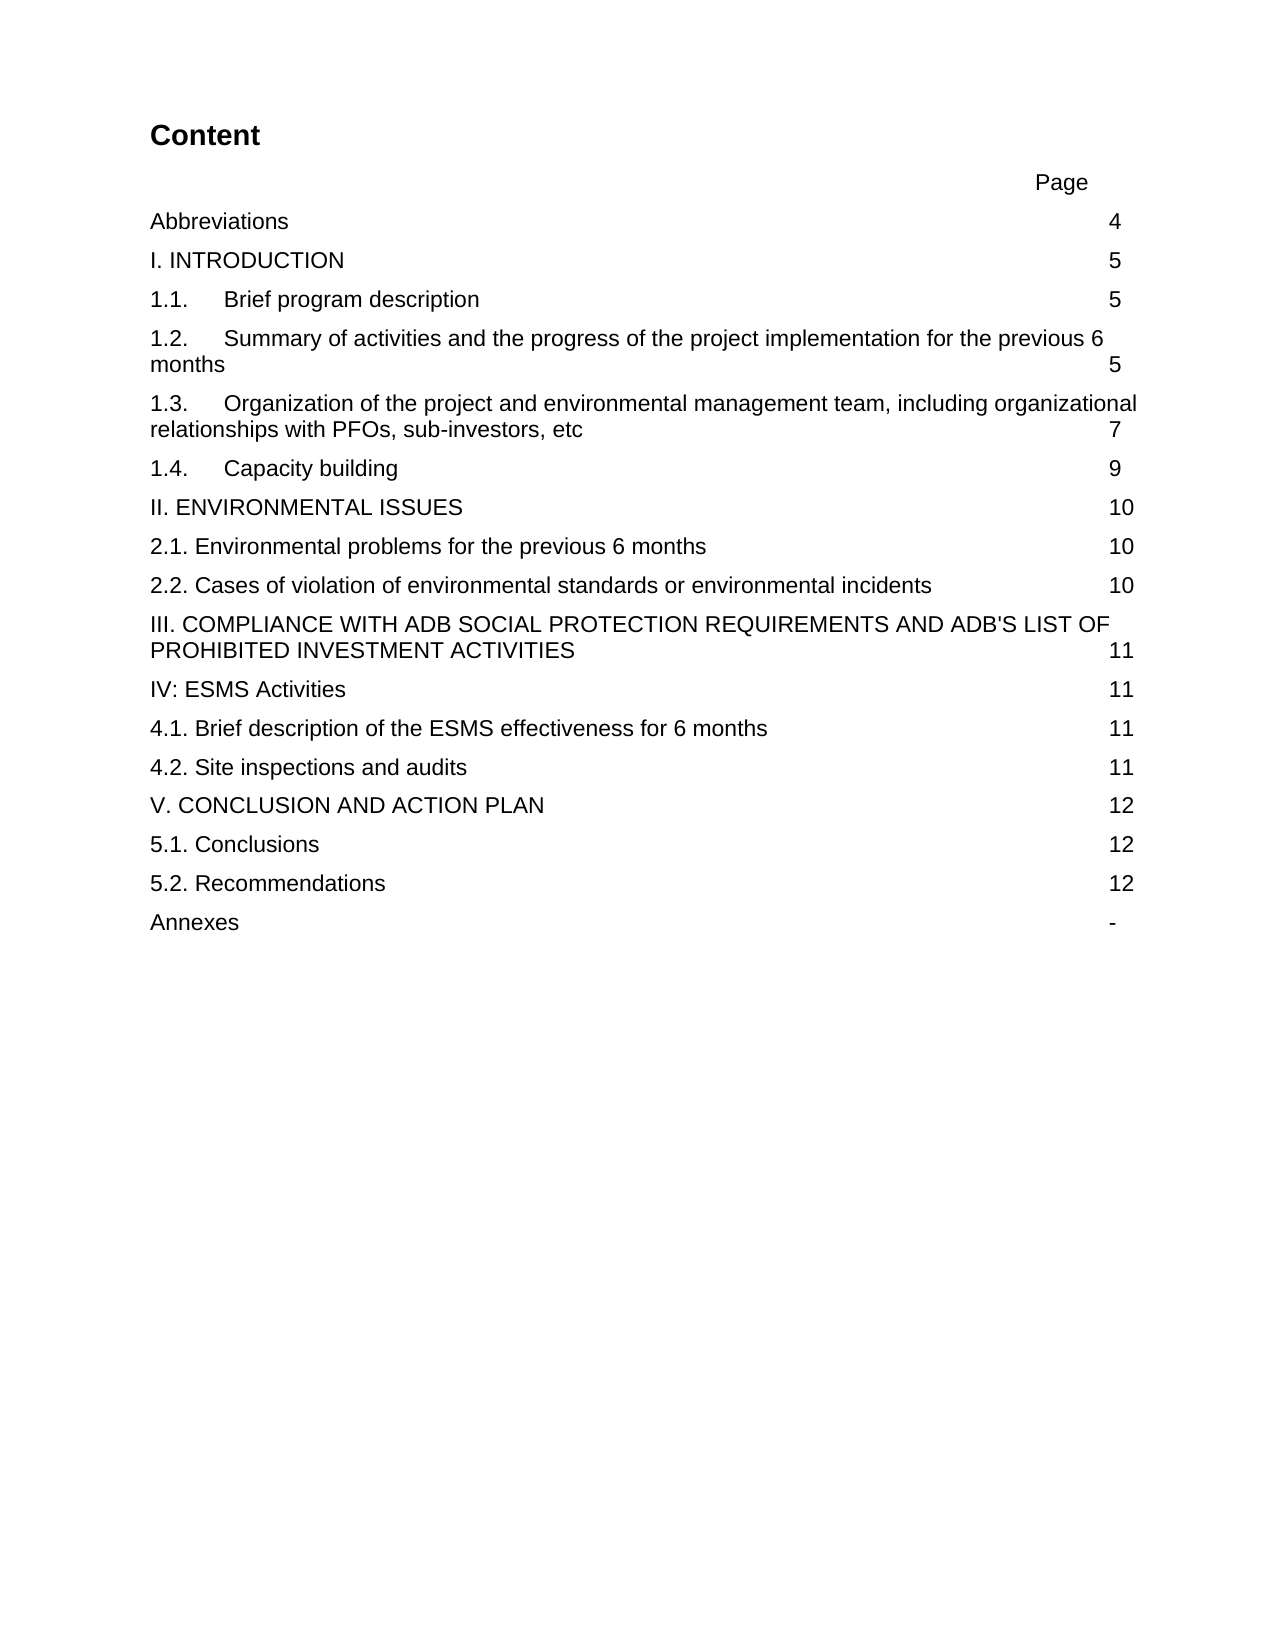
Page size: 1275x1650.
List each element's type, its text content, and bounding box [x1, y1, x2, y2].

text 1.2. Summary of activities and the progress of the project implementation for the previous 6 months 5 [150, 325, 1181, 377]
text II. ENVIRONMENTAL ISSUES 10 [150, 494, 1181, 520]
text Content [150, 118, 1181, 152]
text V. CONCLUSION AND ACTION PLAN 12 [150, 792, 1181, 819]
text I. INTRODUCTION 5 [150, 247, 1181, 273]
text Page [150, 169, 1181, 196]
text 2.2. Cases of violation of environmental standards or environmental incidents 10 [150, 572, 1181, 598]
text 1.4. Capacity building 9 [150, 455, 1181, 481]
text Annexes - [150, 909, 1181, 935]
text IV: ESMS Activities 11 [150, 676, 1181, 702]
text 5.2. Recommendations 12 [150, 870, 1181, 896]
text 1.1. Brief program description 5 [150, 286, 1181, 312]
text Abbreviations 4 [150, 208, 1181, 234]
text III. COMPLIANCE WITH ADB SOCIAL PROTECTION REQUIREMENTS AND ADB'S LIST OF PROHIBITED INVESTMENT ACTIVITIES 11 [150, 611, 1181, 663]
text 4.2. Site inspections and audits 11 [150, 753, 1181, 780]
text 4.1. Brief description of the ESMS effectiveness for 6 months 11 [150, 714, 1181, 741]
text 5.1. Conclusions 12 [150, 831, 1181, 857]
text 1.3. Organization of the project and environmental management team, including organizational relationships with PFOs, sub-investors, etc 7 [150, 390, 1181, 443]
text 2.1. Environmental problems for the previous 6 months 10 [150, 533, 1181, 559]
